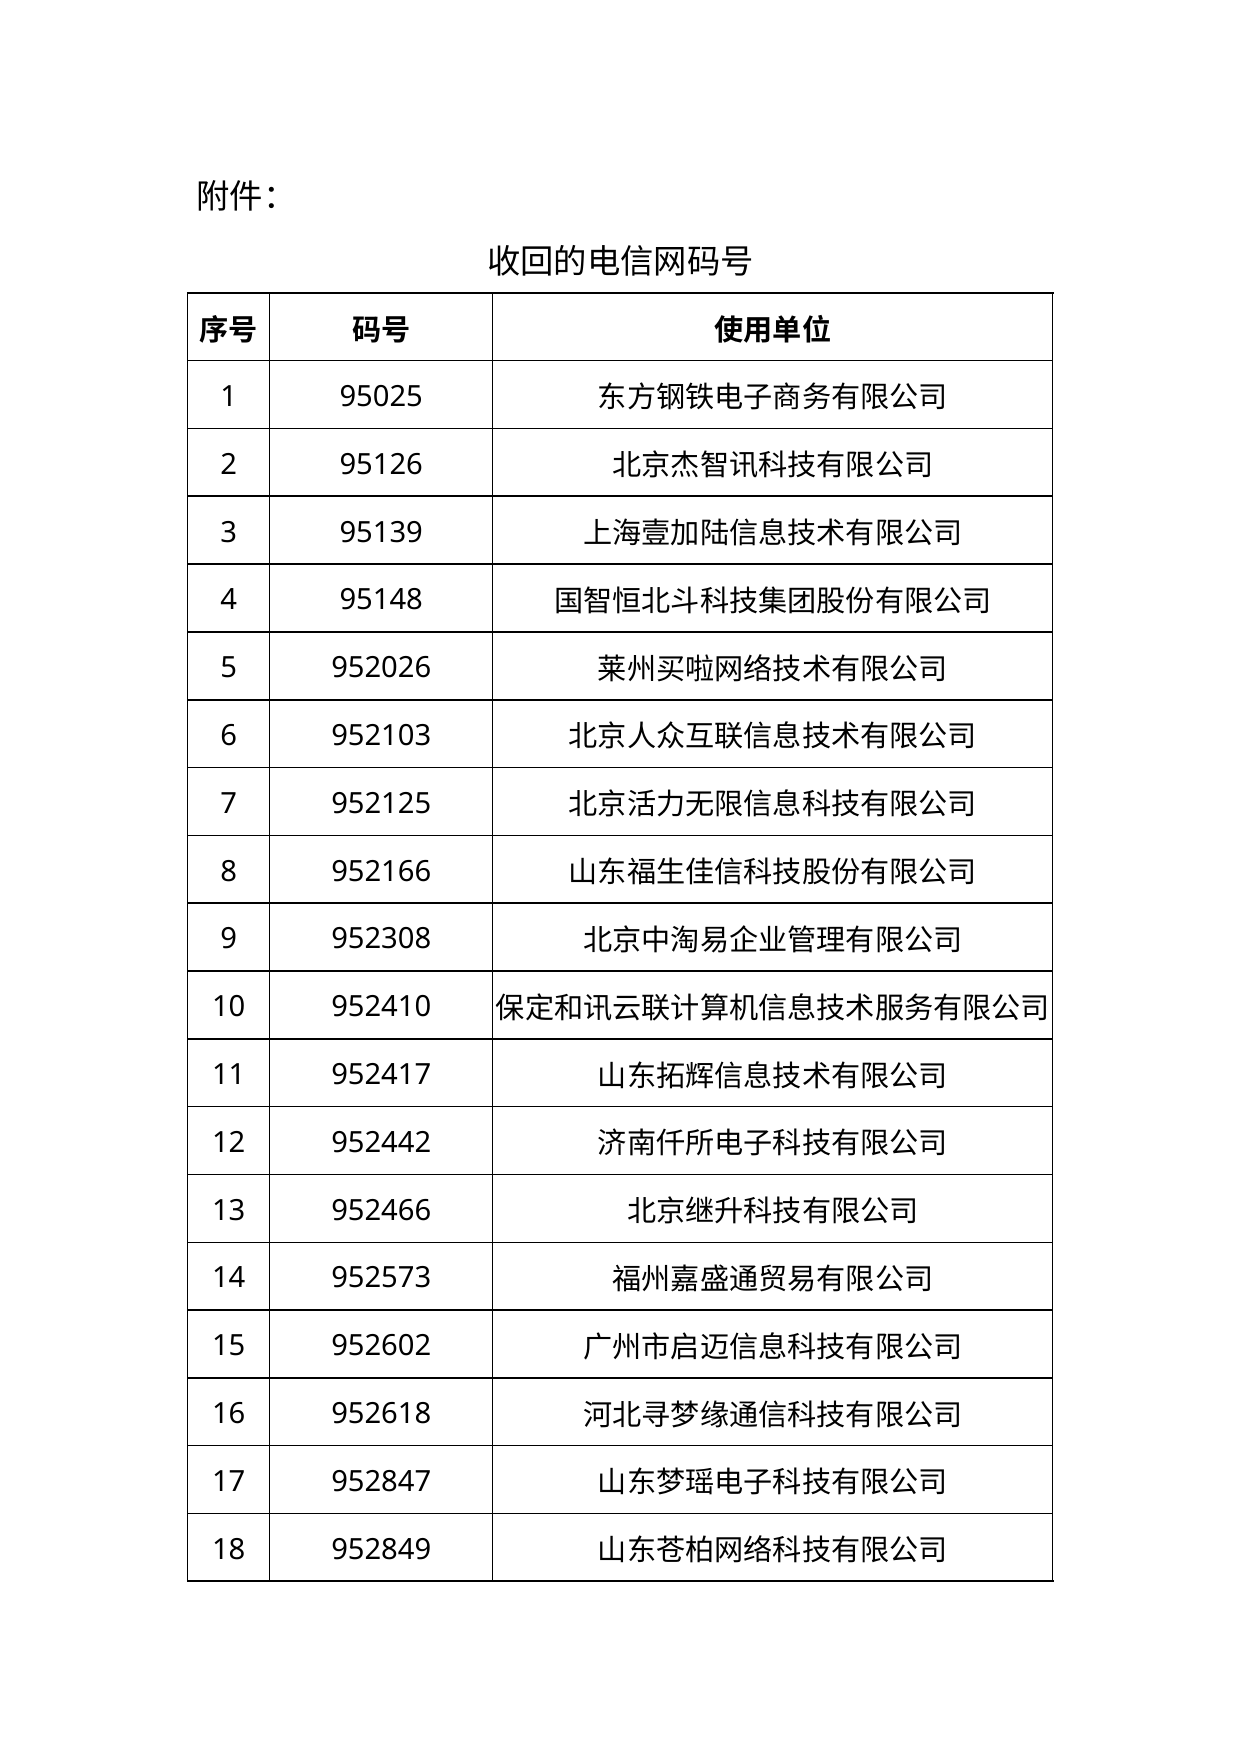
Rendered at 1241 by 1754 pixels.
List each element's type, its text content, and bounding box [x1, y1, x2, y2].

table_cell 山东梦瑶电子科技有限公司 [493, 1446, 1052, 1513]
table_cell 上海壹加陆信息技术有限公司 [493, 497, 1052, 563]
table_cell 952847 [270, 1446, 492, 1513]
table_cell 952442 [270, 1107, 492, 1173]
table_cell 河北寻梦缘通信科技有限公司 [493, 1379, 1052, 1445]
table_cell 952849 [270, 1514, 492, 1580]
table_cell 952125 [270, 768, 492, 834]
table_cell 952417 [270, 1040, 492, 1106]
table_cell 95025 [270, 361, 492, 428]
table_cell 952466 [270, 1175, 492, 1241]
table_cell 10 [188, 972, 269, 1038]
table_cell 95148 [270, 565, 492, 631]
table_cell 福州嘉盛通贸易有限公司 [493, 1243, 1052, 1309]
table_cell 北京中淘易企业管理有限公司 [493, 904, 1052, 970]
table_cell 莱州买啦网络技术有限公司 [493, 633, 1052, 699]
table_cell 山东福生佳信科技股份有限公司 [493, 836, 1052, 902]
table_cell 14 [188, 1243, 269, 1309]
table_cell 952026 [270, 633, 492, 699]
text 附件： [187, 162, 1053, 227]
table_cell 山东苍柏网络科技有限公司 [493, 1514, 1052, 1580]
table_cell 5 [188, 633, 269, 699]
table_cell 北京活力无限信息科技有限公司 [493, 768, 1052, 834]
table_cell 952602 [270, 1311, 492, 1377]
table_cell 北京继升科技有限公司 [493, 1175, 1052, 1241]
table_cell 15 [188, 1311, 269, 1377]
table_cell 95126 [270, 429, 492, 495]
table_cell 17 [188, 1446, 269, 1513]
table_cell 北京杰智讯科技有限公司 [493, 429, 1052, 495]
table_cell 国智恒北斗科技集团股份有限公司 [493, 565, 1052, 631]
table_cell 济南仟所电子科技有限公司 [493, 1107, 1052, 1173]
table_cell 952166 [270, 836, 492, 902]
table_cell 4 [188, 565, 269, 631]
table_cell 山东拓辉信息技术有限公司 [493, 1040, 1052, 1106]
table_cell 952103 [270, 701, 492, 767]
table_cell 广州市启迈信息科技有限公司 [493, 1311, 1052, 1377]
table_cell 12 [188, 1107, 269, 1173]
table_cell 16 [188, 1379, 269, 1445]
table_cell 1 [188, 361, 269, 428]
table_cell 952308 [270, 904, 492, 970]
table_cell 95139 [270, 497, 492, 563]
text 收回的电信网码号 [187, 227, 1053, 292]
table_cell 952573 [270, 1243, 492, 1309]
table_header 使用单位 [493, 294, 1052, 360]
table_cell 7 [188, 768, 269, 834]
table_cell 8 [188, 836, 269, 902]
table_cell 6 [188, 701, 269, 767]
table_header 序号 [188, 294, 269, 360]
table_header 码号 [270, 294, 492, 360]
table_cell 18 [188, 1514, 269, 1580]
table_cell 11 [188, 1040, 269, 1106]
table_cell 13 [188, 1175, 269, 1241]
table_cell 北京人众互联信息技术有限公司 [493, 701, 1052, 767]
table_cell 3 [188, 497, 269, 563]
table_cell 952410 [270, 972, 492, 1038]
table_cell 9 [188, 904, 269, 970]
table_cell 东方钢铁电子商务有限公司 [493, 361, 1052, 428]
table_cell 2 [188, 429, 269, 495]
table_cell 保定和讯云联计算机信息技术服务有限公司 [493, 972, 1052, 1038]
table_cell 952618 [270, 1379, 492, 1445]
